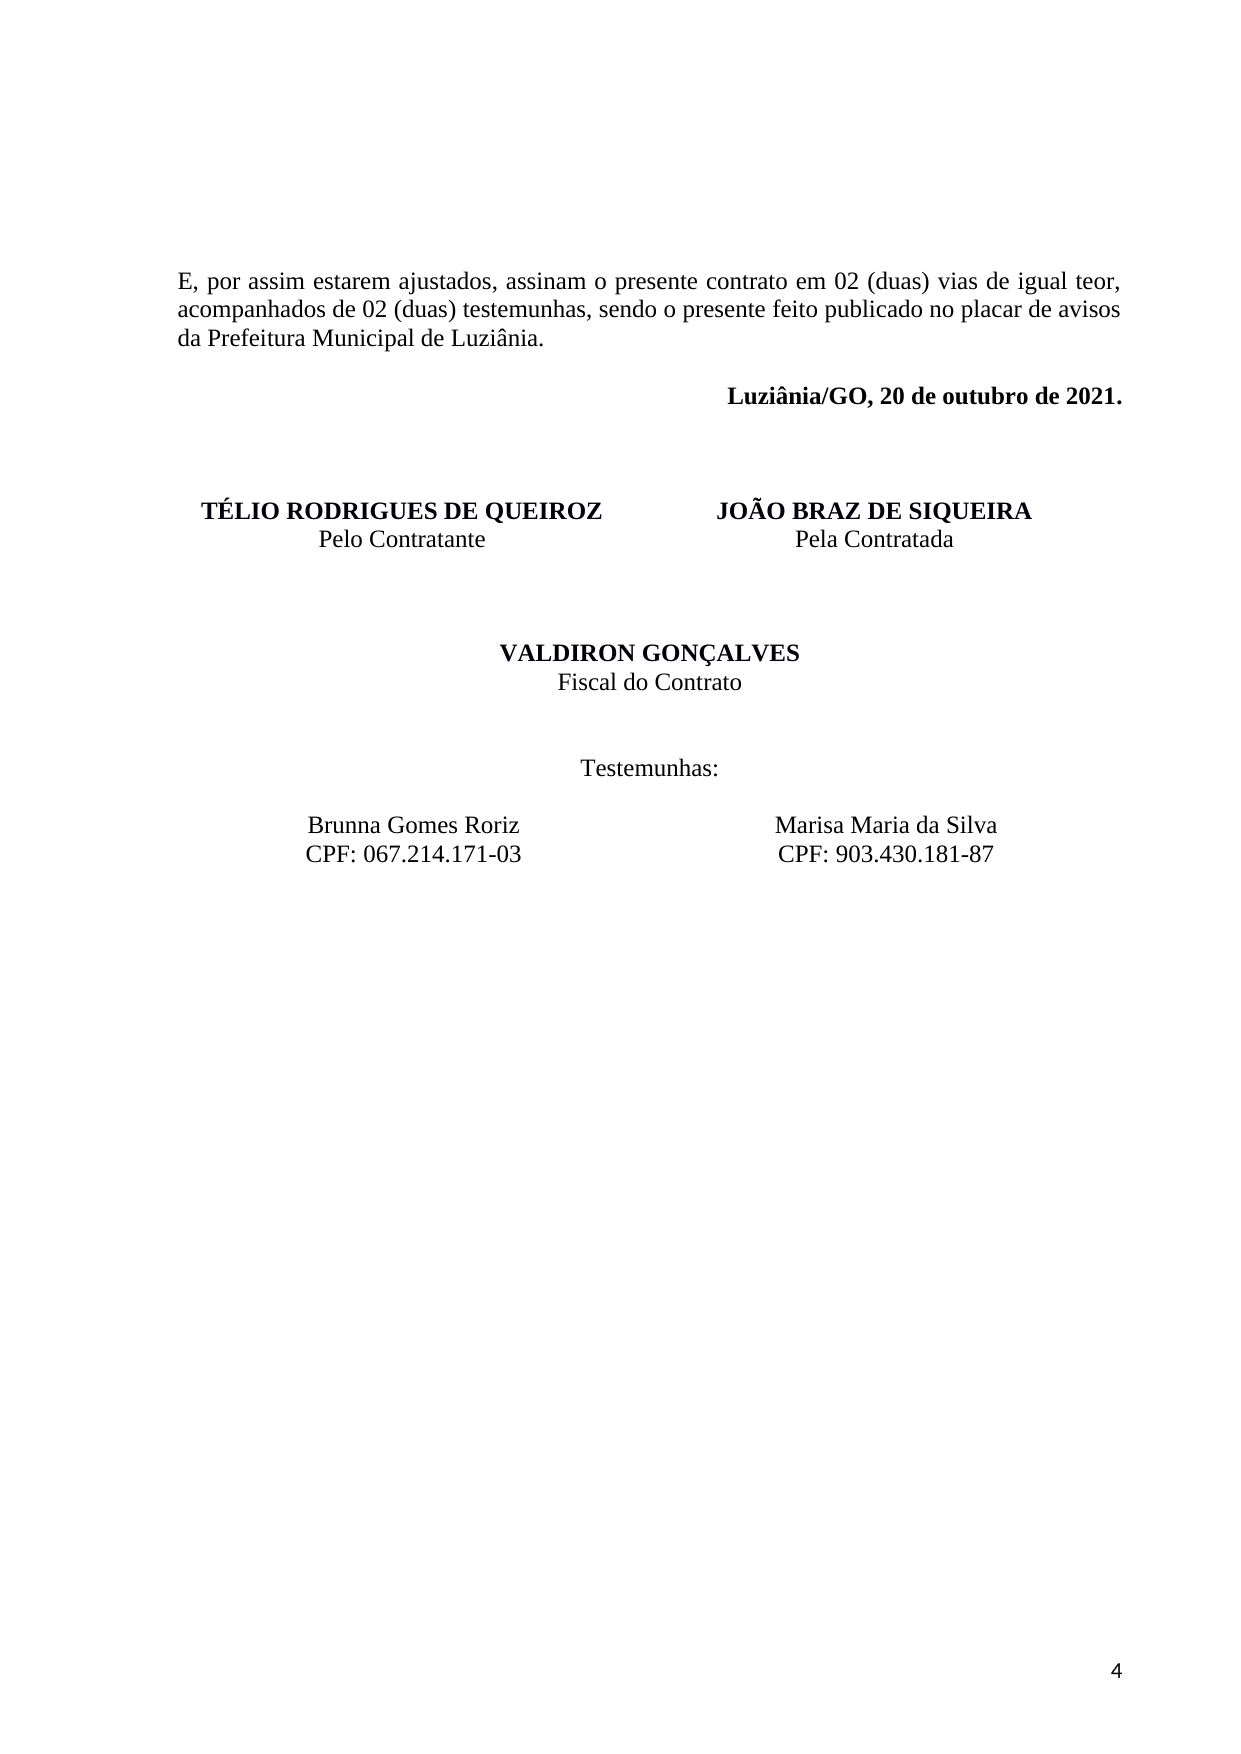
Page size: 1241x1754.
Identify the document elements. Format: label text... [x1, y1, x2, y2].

table_header Marisa Maria da Silva CPF: 903.430.181-87 [650, 811, 1122, 868]
text E, por assim estarem ajustados, assinam o presente contrato em 02 (duas) vias de igual teor, acompanhados de 02 (duas) testemunhas, sendo o presente feito publicado no placar de avisos da Prefeitura Municipal de Luziânia. [177, 266, 1122, 352]
text Testemunhas: [177, 753, 1122, 782]
table_header TÉLIO RODRIGUES DE QUEIROZ Pelo Contratante [177, 496, 626, 553]
text Luziânia/GO, 20 de outubro de 2021. [177, 381, 1122, 409]
text Fiscal do Contrato [177, 667, 1122, 696]
text VALDIRON GONÇALVES [177, 638, 1122, 667]
table_header Brunna Gomes Roriz CPF: 067.214.171-03 [177, 811, 650, 868]
table_header JOÃO BRAZ DE SIQUEIRA Pela Contratada [626, 496, 1122, 553]
